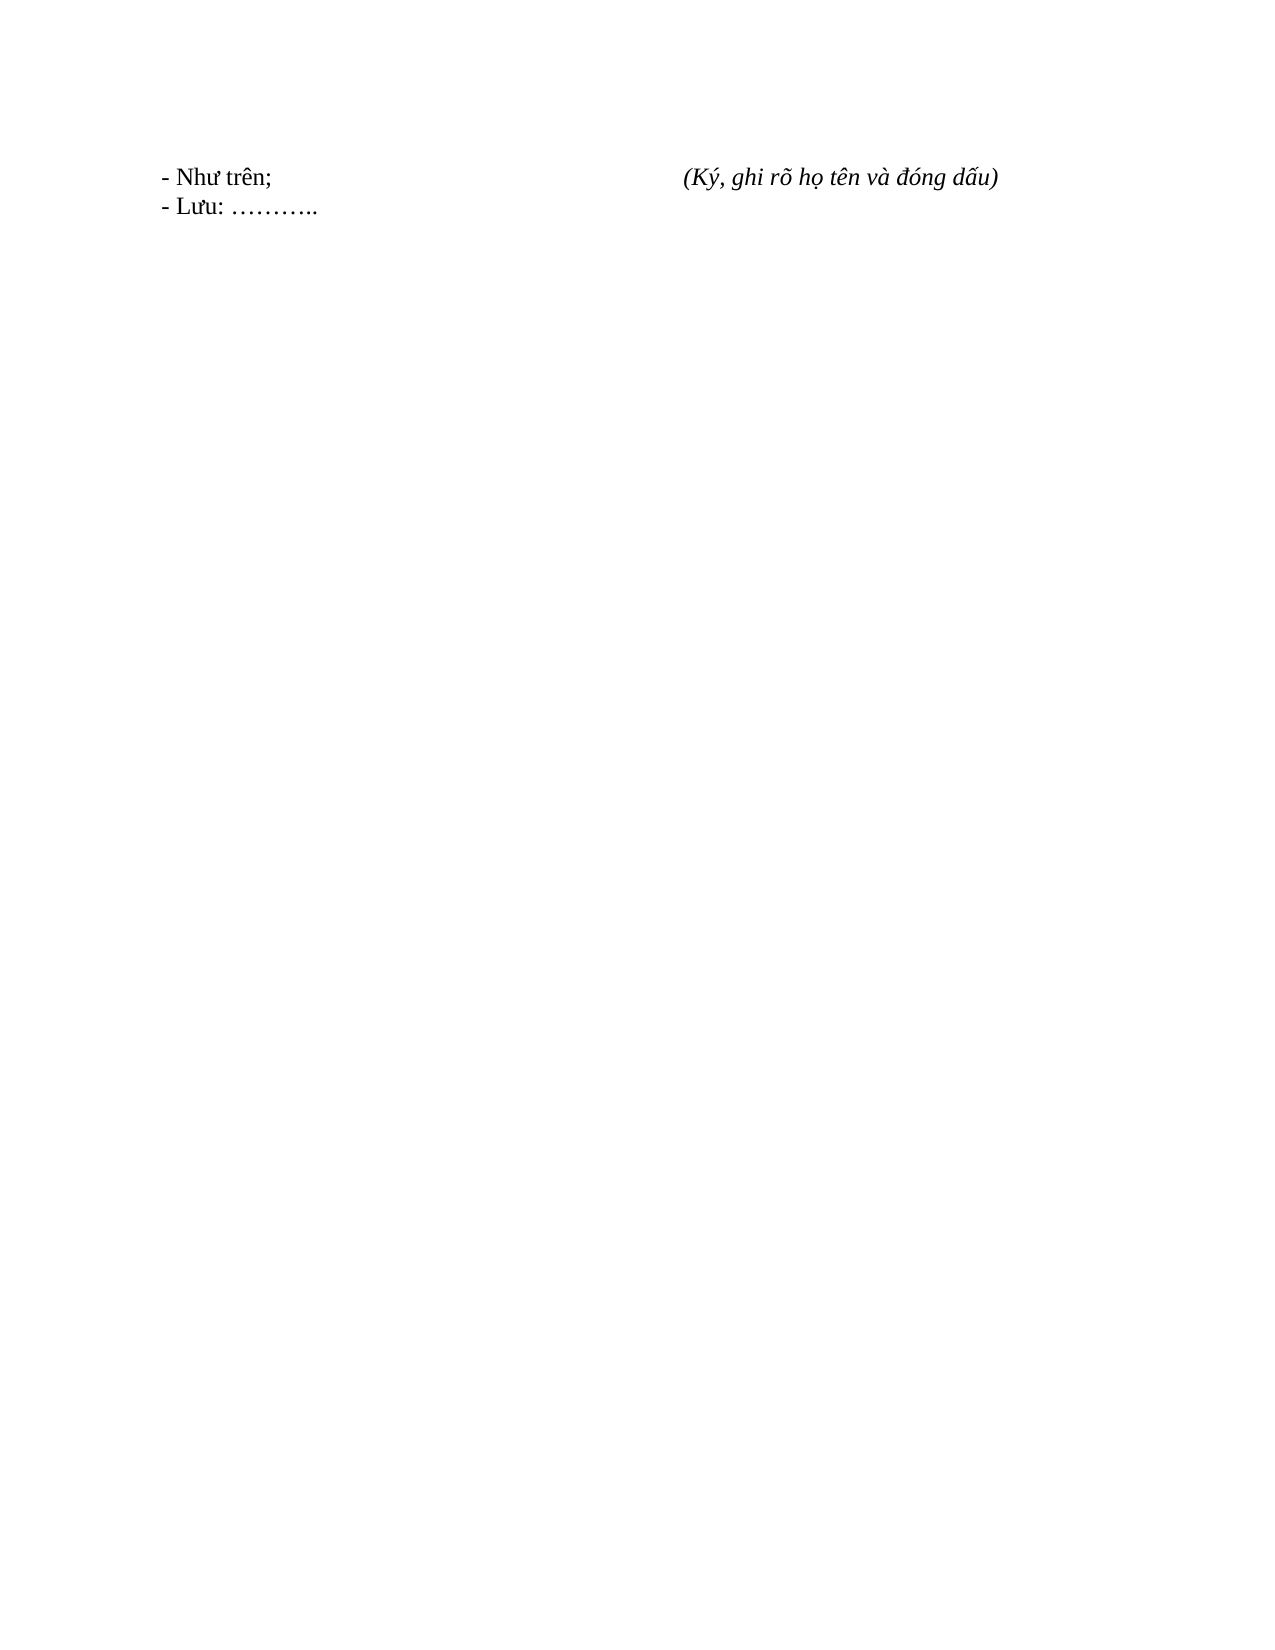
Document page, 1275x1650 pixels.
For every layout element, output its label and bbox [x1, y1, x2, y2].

table_header [150, 150, 611, 232]
table_header [611, 150, 1072, 232]
